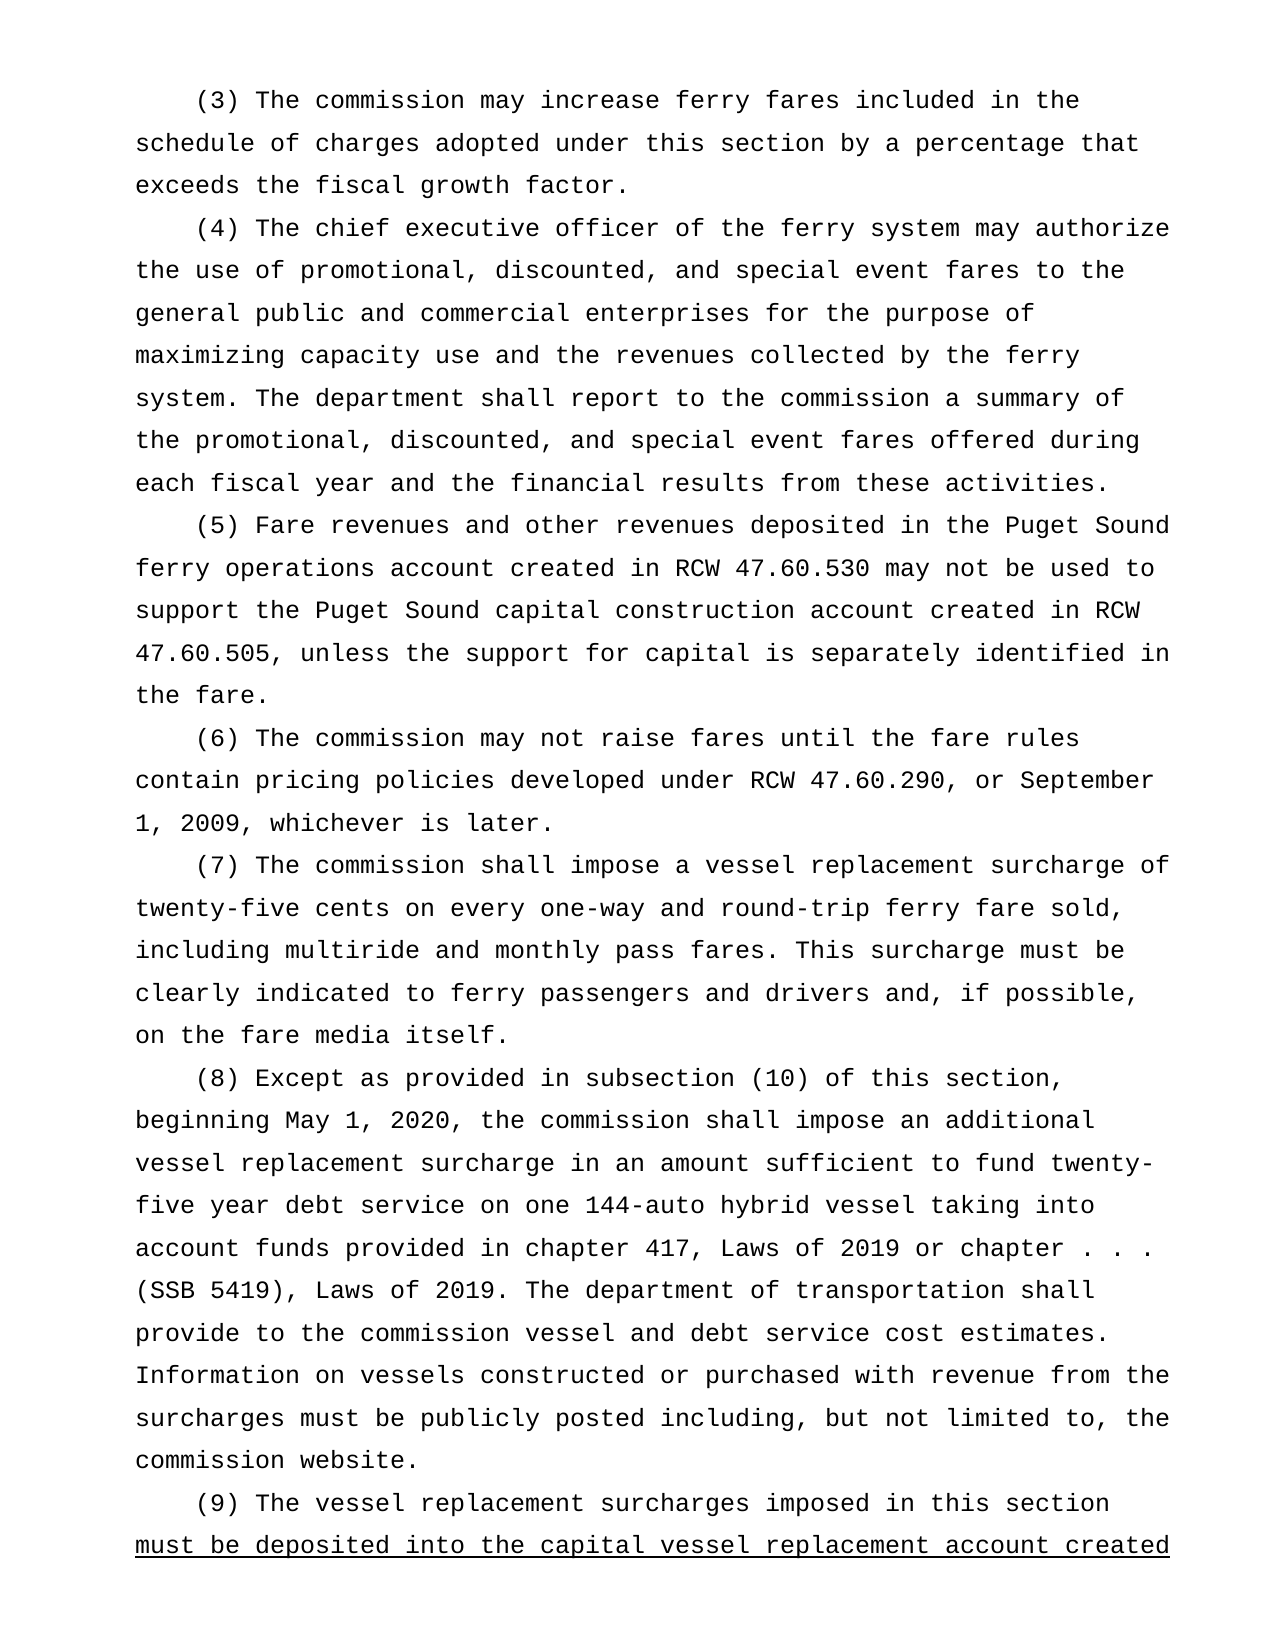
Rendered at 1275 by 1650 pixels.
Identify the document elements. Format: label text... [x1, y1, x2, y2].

text (8) Except as provided in subsection (10) of this section, beginning May 1, 2020, the commission shall impose an additional vessel replacement surcharge in an amount sufficient to fund twenty-five year debt service on one 144-auto hybrid vessel taking into account funds provided in chapter 417, Laws of 2019 or chapter . . . (SSB 5419), Laws of 2019. The department of transportation shall provide to the commission vessel and debt service cost estimates. Information on vessels constructed or purchased with revenue from the surcharges must be publicly posted including, but not limited to, the commission website. [135, 1052, 1170, 1477]
text (6) The commission may not raise fares until the fare rules contain pricing policies developed under RCW 47.60.290, or September 1, 2009, whichever is later. [135, 712, 1170, 840]
text (5) Fare revenues and other revenues deposited in the Puget Sound ferry operations account created in RCW 47.60.530 may not be used to support the Puget Sound capital construction account created in RCW 47.60.505, unless the support for capital is separately identified in the fare. [135, 500, 1170, 712]
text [135, 1477, 1170, 1556]
text (7) The commission shall impose a vessel replacement surcharge of twenty-five cents on every one-way and round-trip ferry fare sold, including multiride and monthly pass fares. This surcharge must be clearly indicated to ferry passengers and drivers and, if possible, on the fare media itself. [135, 840, 1170, 1052]
text (4) The chief executive officer of the ferry system may authorize the use of promotional, discounted, and special event fares to the general public and commercial enterprises for the purpose of maximizing capacity use and the revenues collected by the ferry system. The department shall report to the commission a summary of the promotional, discounted, and special event fares offered during each fiscal year and the financial results from these activities. [135, 202, 1170, 500]
text (3) The commission may increase ferry fares included in the schedule of charges adopted under this section by a percentage that exceeds the fiscal growth factor. [135, 75, 1170, 202]
